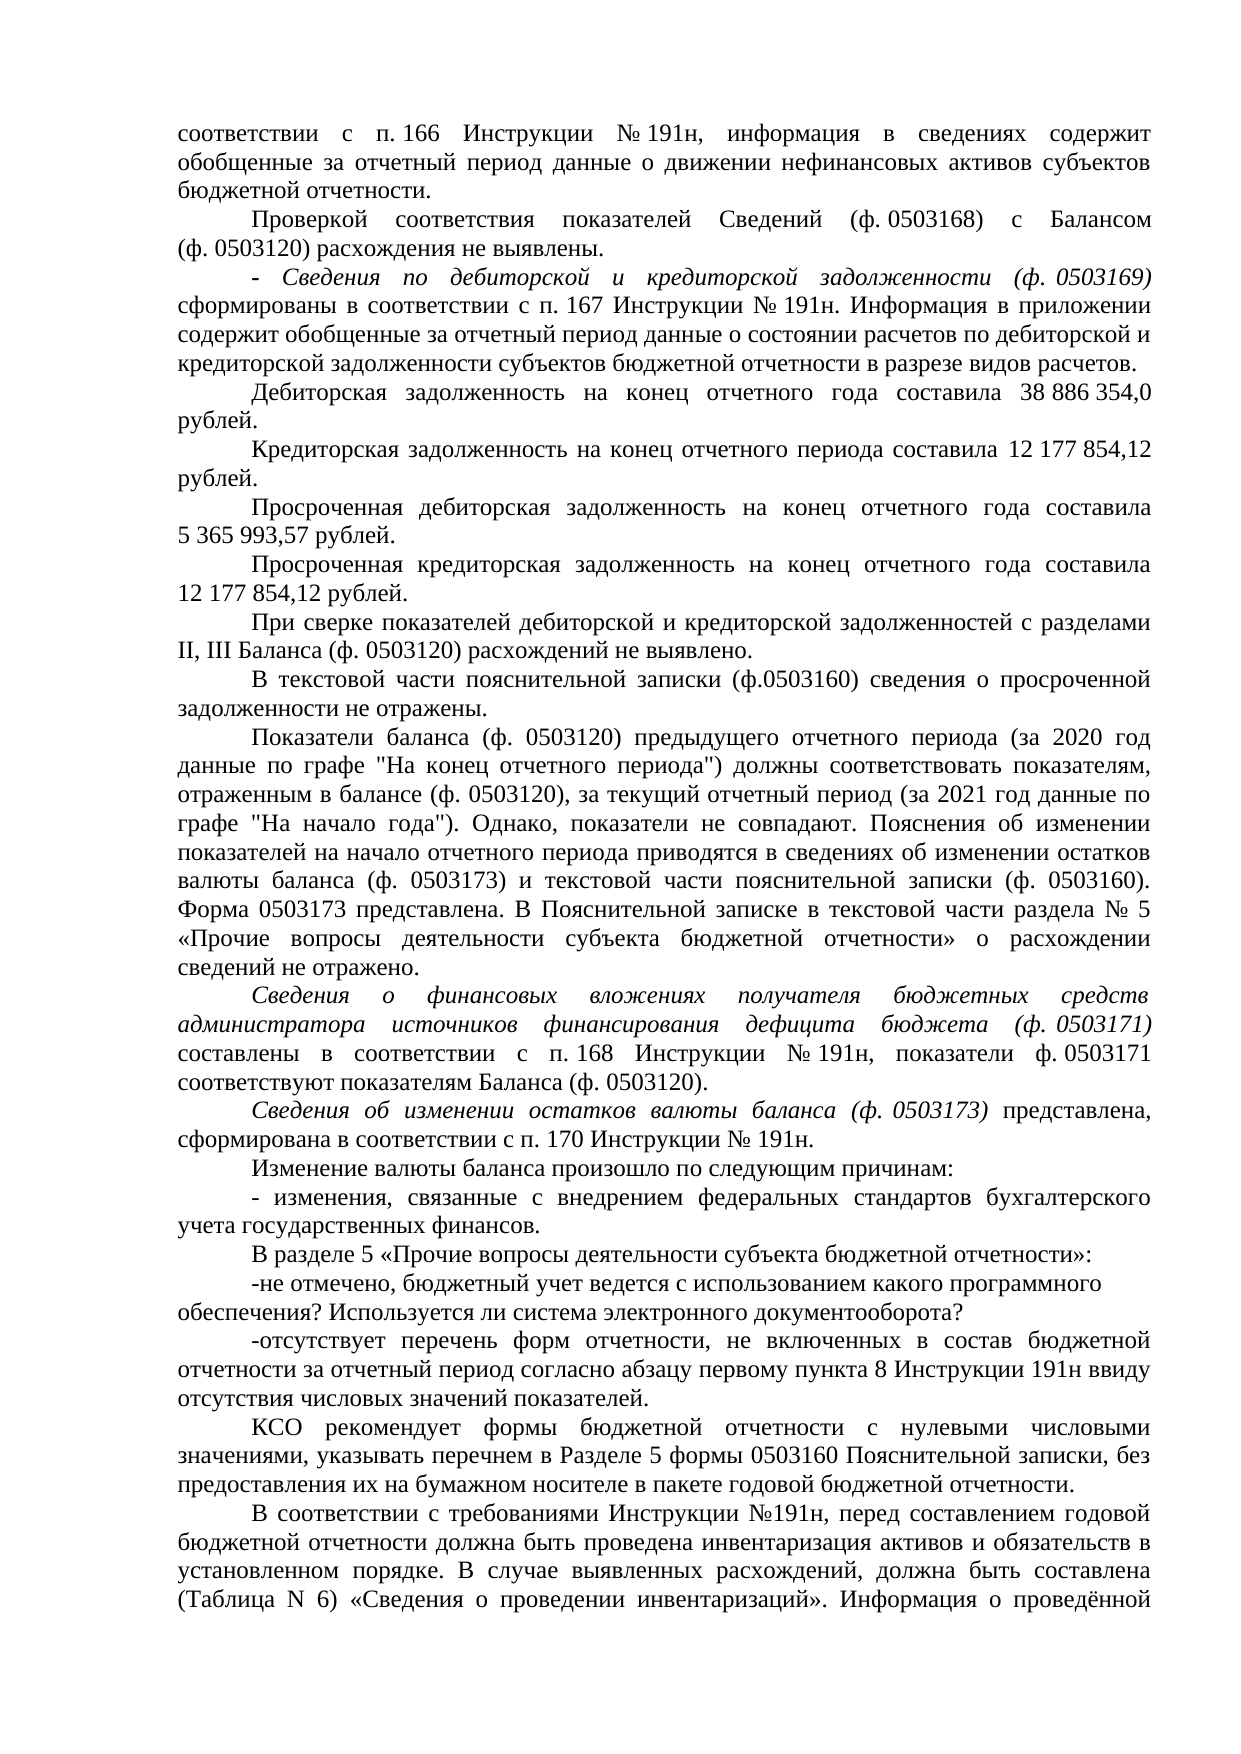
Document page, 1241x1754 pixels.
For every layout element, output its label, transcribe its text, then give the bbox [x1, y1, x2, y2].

text -не отмечено, бюджетный учет ведется с использованием какого программного обеспечения? Используется ли система электронного документооборота? [177, 1268, 1152, 1326]
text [177, 118, 1152, 204]
text Просроченная дебиторская задолженность на конец отчетного года составила 5 365 993,57 рублей. [177, 492, 1152, 549]
text - изменения, связанные с внедрением федеральных стандартов бухгалтерского учета государственных финансов. [177, 1182, 1152, 1239]
text -отсутствует перечень форм отчетности, не включенных в состав бюджетной отчетности за отчетный период согласно абзацу первому пункта 8 Инструкции 191н ввиду отсутствия числовых значений показателей. [177, 1326, 1152, 1412]
text Показатели баланса (ф. 0503120) предыдущего отчетного периода (за 2020 год данные по графе "На конец отчетного периода") должны соответствовать показателям, отраженным в балансе (ф. 0503120), за текущий отчетный период (за 2021 год данные по графе "На начало года"). Однако, показатели не совпадают. Пояснения об изменении показателей на начало отчетного периода приводятся в сведениях об изменении остатков валюты баланса (ф. 0503173) и текстовой части пояснительной записки (ф. 0503160). Форма 0503173 представлена. В Пояснительной записке в текстовой части раздела № 5 «Прочие вопросы деятельности субъекта бюджетной отчетности» о расхождении сведений не отражено. [177, 722, 1152, 981]
text Изменение валюты баланса произошло по следующим причинам: [177, 1153, 1152, 1182]
text Просроченная кредиторская задолженность на конец отчетного года составила 12 177 854,12 рублей. [177, 549, 1152, 607]
text Кредиторская задолженность на конец отчетного периода составила 12 177 854,12 рублей. [177, 434, 1152, 492]
text В текстовой части пояснительной записки (ф.0503160) сведения о просроченной задолженности не отражены. [177, 664, 1152, 722]
text В разделе 5 «Прочие вопросы деятельности субъекта бюджетной отчетности»: [177, 1239, 1152, 1268]
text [177, 1498, 1152, 1613]
text КСО рекомендует формы бюджетной отчетности с нулевыми числовыми значениями, указывать перечнем в Разделе 5 формы 0503160 Пояснительной записки, без предоставления их на бумажном носителе в пакете годовой бюджетной отчетности. [177, 1412, 1152, 1498]
text Сведения о финансовых вложениях получателя бюджетных средств администратора источников финансирования дефицита бюджета (ф. 0503171) составлены в соответствии с п. 168 Инструкции № 191н, показатели ф. 0503171 соответствуют показателям Баланса (ф. 0503120). [177, 981, 1152, 1096]
text Проверкой соответствия показателей Сведений (ф. 0503168) с Балансом (ф. 0503120) расхождения не выявлены. [177, 204, 1152, 262]
text Сведения об изменении остатков валюты баланса (ф. 0503173) представлена, сформирована в соответствии с п. 170 Инструкции № 191н. [177, 1096, 1152, 1153]
text - Сведения по дебиторской и кредиторской задолженности (ф. 0503169) сформированы в соответствии с п. 167 Инструкции № 191н. Информация в приложении содержит обобщенные за отчетный период данные о состоянии расчетов по дебиторской и кредиторской задолженности субъектов бюджетной отчетности в разрезе видов расчетов. [177, 262, 1152, 377]
text Дебиторская задолженность на конец отчетного года составила 38 886 354,0 рублей. [177, 377, 1152, 434]
text При сверке показателей дебиторской и кредиторской задолженностей с разделами II, III Баланса (ф. 0503120) расхождений не выявлено. [177, 607, 1152, 664]
